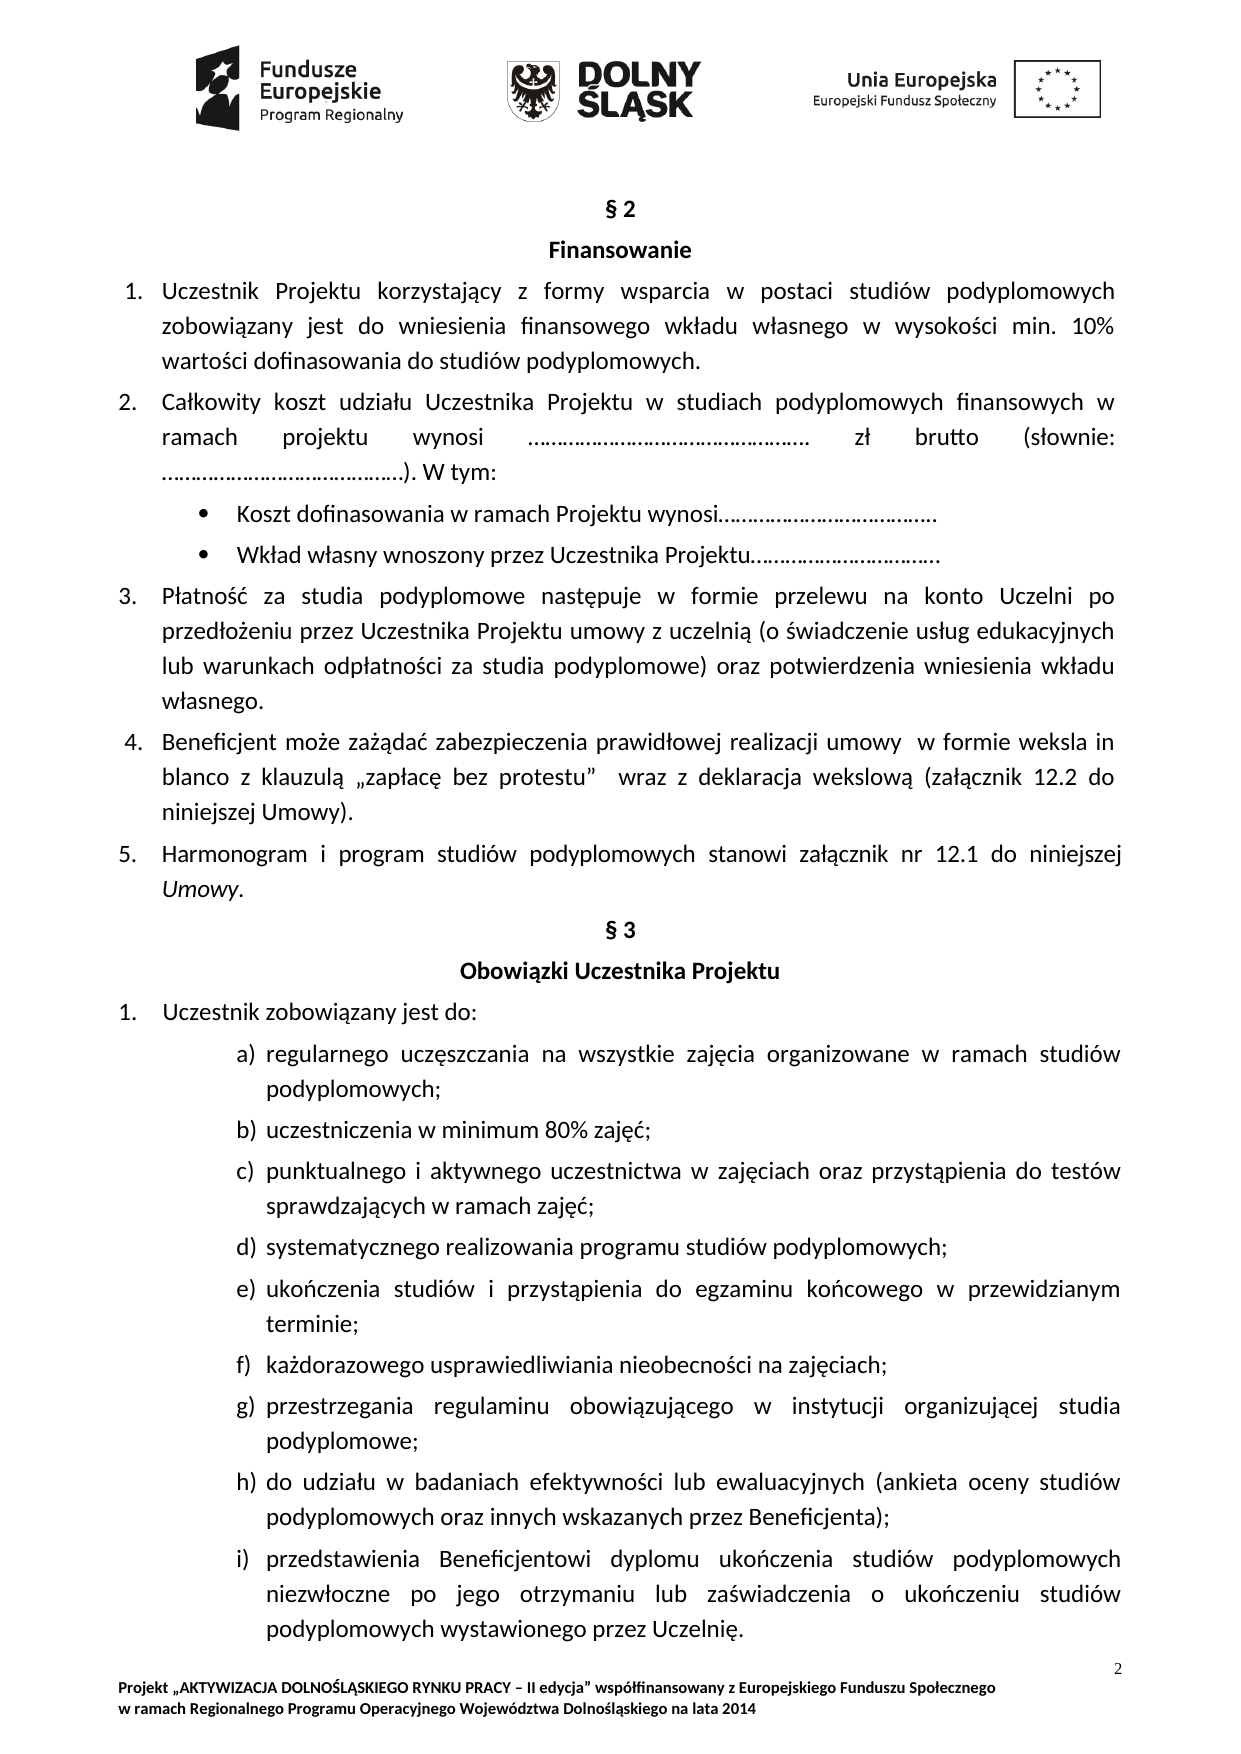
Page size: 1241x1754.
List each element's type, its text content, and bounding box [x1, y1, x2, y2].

list Uczestnik Projektu korzystający z formy wsparcia w postaci studiów podyplomowych zobowiązany jest do wniesienia finansowego wkładu własnego w wysokości min. 10% wartości dofinasowania do studiów podyplomowych. [124, 275, 1116, 376]
list systematycznego realizowania programu studiów podyplomowych; [236, 1231, 1122, 1262]
list Harmonogram i program studiów podyplomowych stanowi załącznik nr 12.1 do niniejszej Umowy. [118, 838, 1122, 903]
list ukończenia studiów i przystąpienia do egzaminu końcowego w przewidzianym terminie; [236, 1273, 1122, 1338]
list każdorazowego usprawiedliwiania nieobecności na zajęciach; [236, 1349, 1122, 1379]
list uczestniczenia w minimum 80% zajęć; [236, 1114, 1122, 1144]
picture [178, 41, 1123, 136]
list Beneficjent może zażądać zabezpieczenia prawidłowej realizacji umowy w formie weksla in blanco z klauzulą „zapłacę bez protestu” wraz z deklaracja wekslową (załącznik 12.2 do niniejszej Umowy). [124, 726, 1116, 827]
list Wkład własny wnoszony przez Uczestnika Projektu…………………………… [199, 539, 1116, 569]
text § 2 [118, 193, 1122, 223]
text Finansowanie [118, 234, 1122, 264]
list przestrzegania regulaminu obowiązującego w instytucji organizującej studia podyplomowe; [236, 1390, 1122, 1456]
list do udziału w badaniach efektywności lub ewaluacyjnych (ankieta oceny studiów podyplomowych oraz innych wskazanych przez Beneficjenta); [236, 1466, 1122, 1532]
list Całkowity koszt udziału Uczestnika Projektu w studiach podyplomowych finansowych w ramach projektu wynosi …………………………………………. zł brutto (słownie: ……………………………………). W tym: [118, 386, 1116, 487]
list punktualnego i aktywnego uczestnictwa w zajęciach oraz przystąpienia do testów sprawdzających w ramach zajęć; [236, 1155, 1122, 1221]
list przedstawienia Beneficjentowi dyplomu ukończenia studiów podyplomowych niezwłoczne po jego otrzymaniu lub zaświadczenia o ukończeniu studiów podyplomowych wystawionego przez Uczelnię. [236, 1543, 1122, 1643]
list Koszt dofinasowania w ramach Projektu wynosi……………………………….. [199, 498, 1116, 528]
list regularnego uczęszczania na wszystkie zajęcia organizowane w ramach studiów podyplomowych; [236, 1038, 1122, 1103]
text Obowiązki Uczestnika Projektu [118, 955, 1122, 986]
list Uczestnik zobowiązany jest do: [118, 996, 1122, 1027]
text § 3 [118, 914, 1122, 944]
list Płatność za studia podyplomowe następuje w formie przelewu na konto Uczelni po przedłożeniu przez Uczestnika Projektu umowy z uczelnią (o świadczenie usług edukacyjnych lub warunkach odpłatności za studia podyplomowe) oraz potwierdzenia wniesienia wkładu własnego. [118, 580, 1116, 716]
